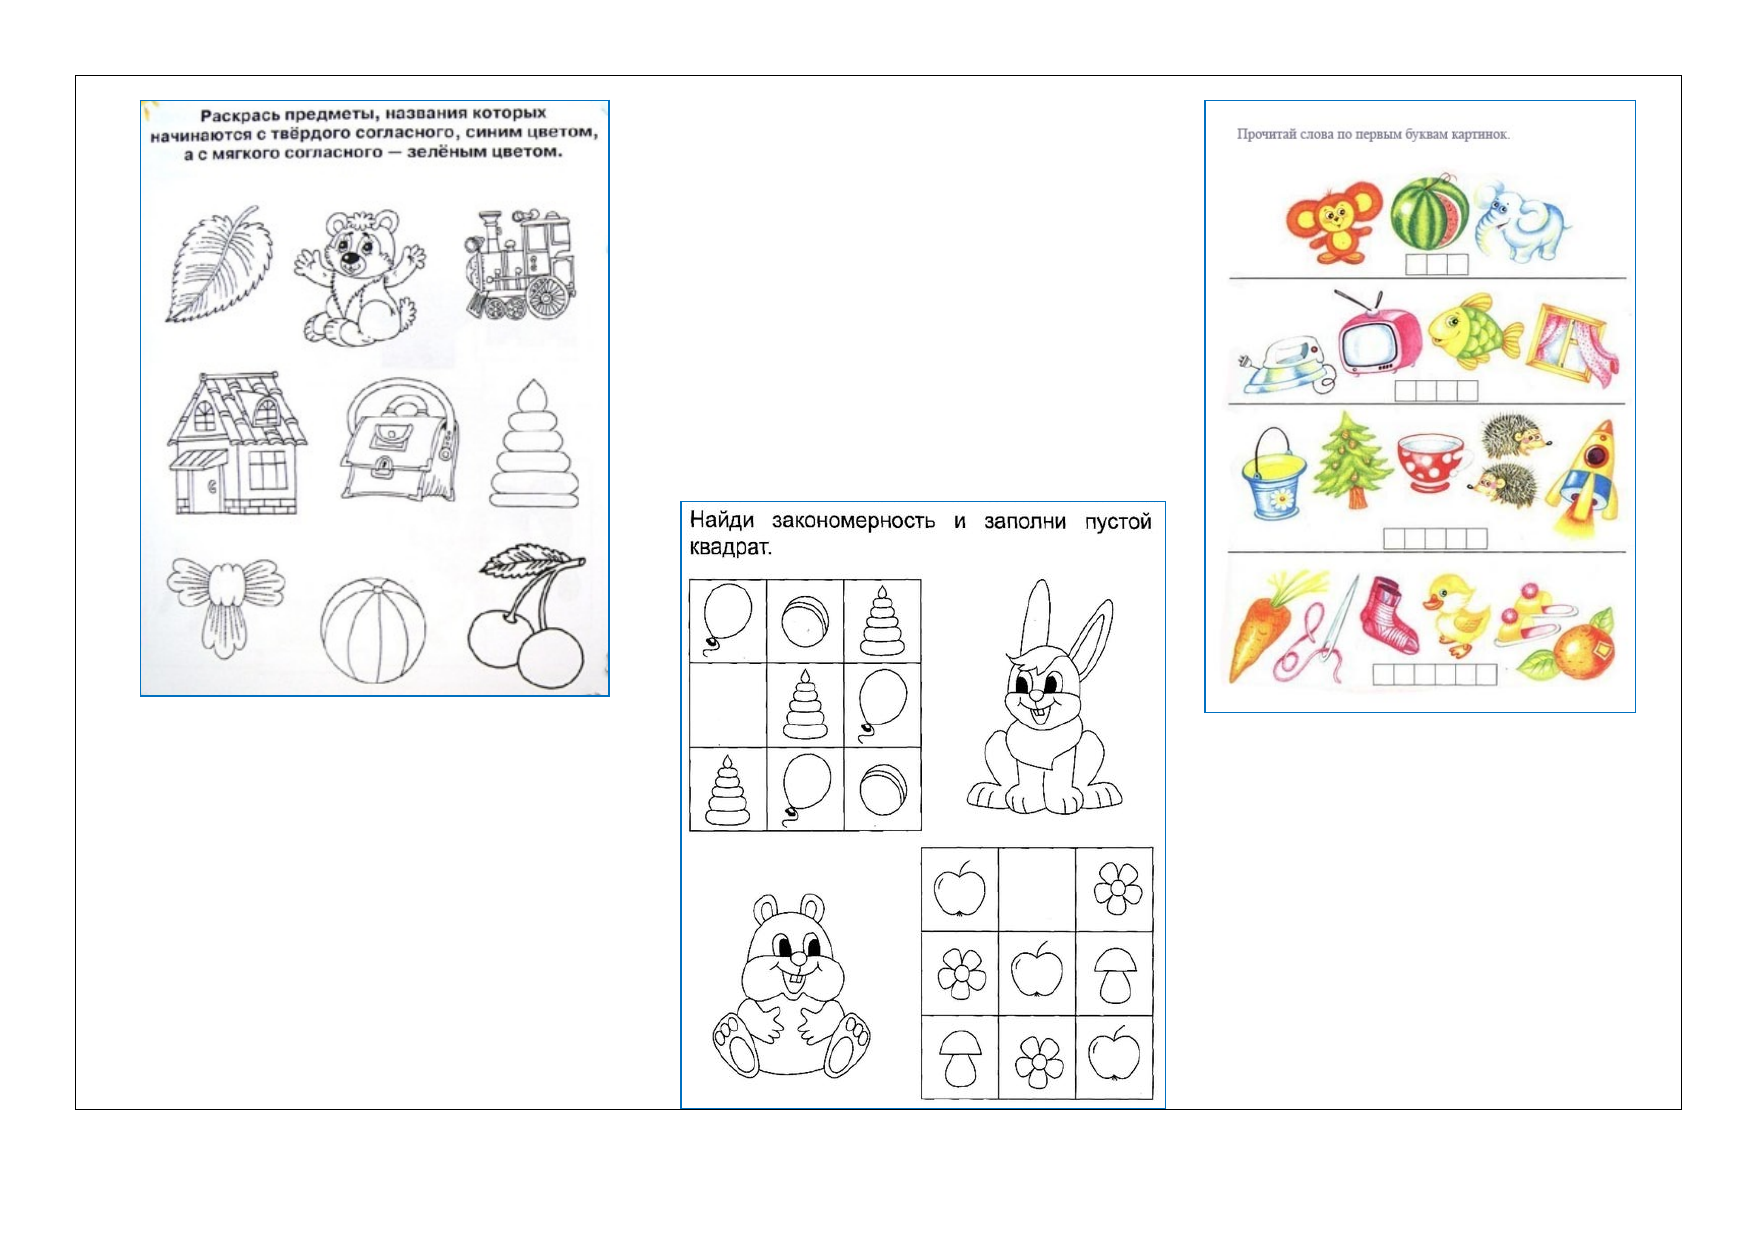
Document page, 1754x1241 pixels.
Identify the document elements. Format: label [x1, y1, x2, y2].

picture [141, 101, 608, 695]
table_cell [76, 76, 1681, 1109]
picture [682, 502, 1165, 1108]
picture [1206, 101, 1635, 712]
